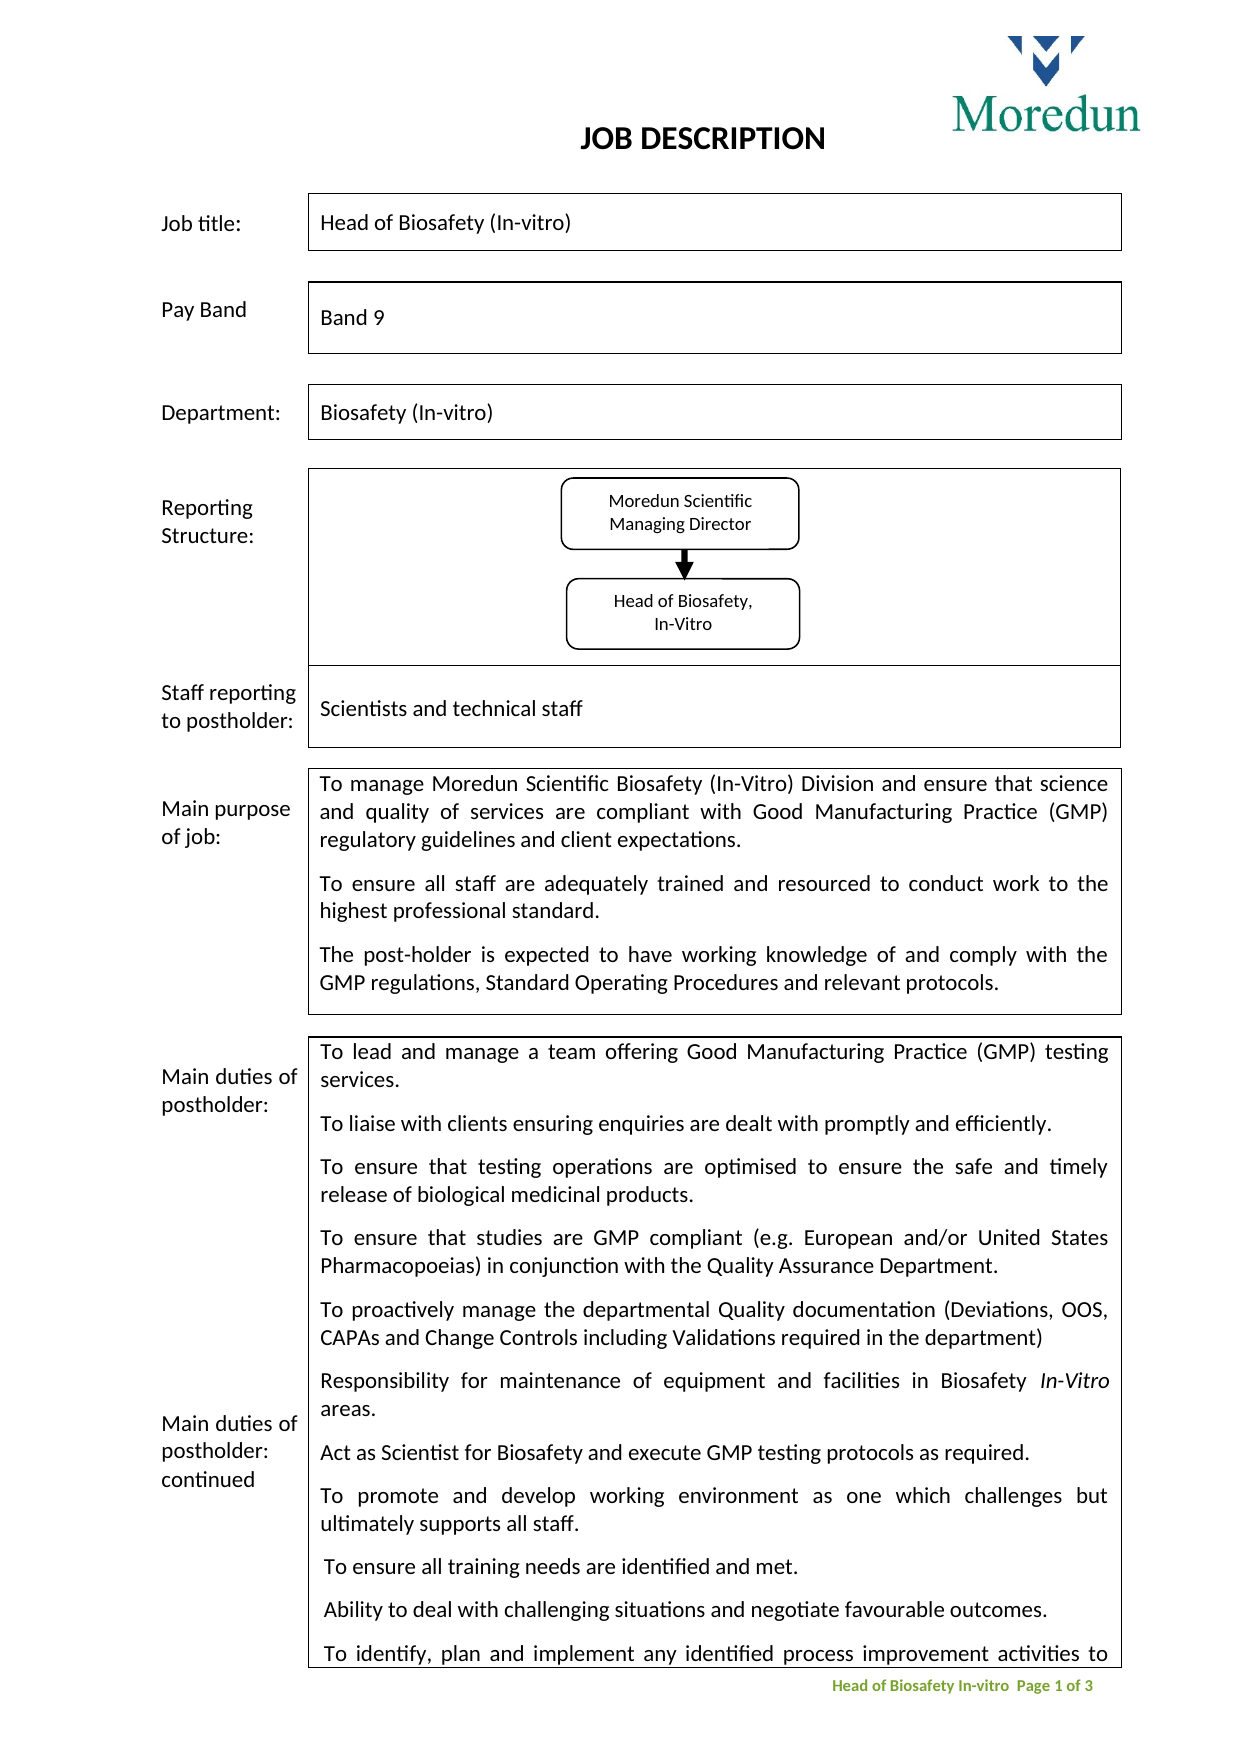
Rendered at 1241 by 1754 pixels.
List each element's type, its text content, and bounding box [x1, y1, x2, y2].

table_header Pay Band [150, 281, 308, 353]
table_cell Staff reporting to postholder: [150, 665, 308, 747]
table_header [309, 469, 1120, 665]
table_header Job title: [150, 193, 308, 250]
table_header Biosafety (In-vitro) [309, 385, 1121, 438]
table_header Main purpose of job: [150, 768, 308, 1014]
table_header Head of Biosafety (In-vitro) [309, 194, 1121, 250]
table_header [150, 1036, 308, 1667]
text JOB DESCRIPTION [150, 117, 951, 158]
table_header To manage Moredun Scientific Biosafety (In-Vitro) Division and ensure that science and quality of services are compliant with Good Manufacturing Practice (GMP) regulatory guidelines and client expectations. To ensure all staff are adequately trained and resourced to conduct work to the highest professional standard. The post-holder is expected to have working knowledge of and comply with the GMP regulations, Standard Operating Procedures and relevant protocols. [309, 769, 1121, 1014]
table_header Band 9 [309, 283, 1121, 353]
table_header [309, 1038, 1121, 1667]
table_header Reporting Structure: [150, 468, 308, 665]
table_header Department: [150, 384, 308, 438]
picture [951, 36, 1141, 163]
table_cell Scientists and technical staff [309, 666, 1120, 747]
